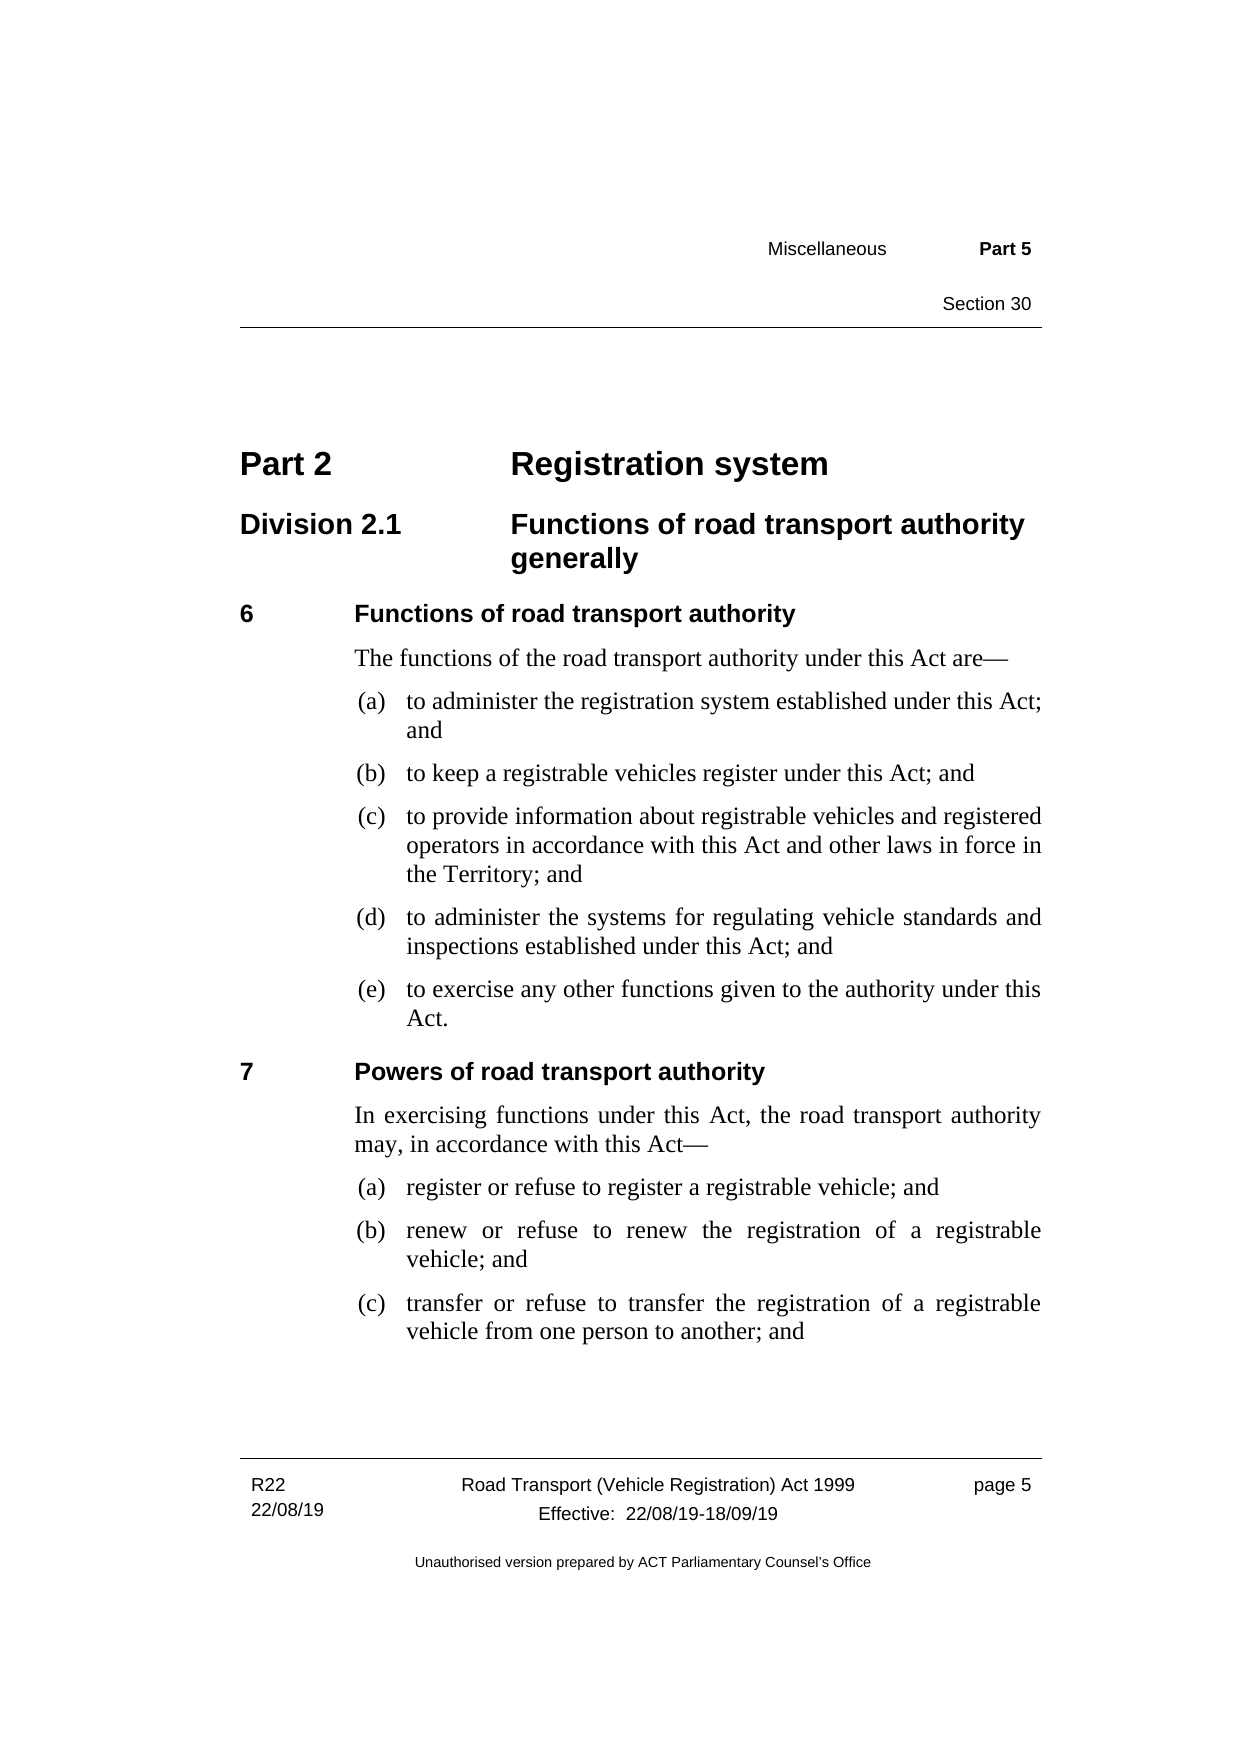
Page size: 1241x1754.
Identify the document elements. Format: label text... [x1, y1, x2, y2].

text (e) to exercise any other functions given to the authority under this Act. [239, 974, 1042, 1032]
text In exercising functions under this Act, the road transport authority may, in accordance with this Act— [354, 1100, 1042, 1158]
text (d) to administer the systems for regulating vehicle standards and inspections established under this Act; and [239, 902, 1042, 960]
text (c) transfer or refuse to transfer the registration of a registrable vehicle from one person to another; and [239, 1288, 1042, 1345]
text The functions of the road transport authority under this Act are— [354, 643, 1042, 671]
text (a) to administer the registration system established under this Act; and [239, 686, 1042, 743]
text (b) renew or refuse to renew the registration of a registrable vehicle; and [239, 1216, 1042, 1273]
text 7 Powers of road transport authority [239, 1057, 1042, 1086]
text Part 2 Registration system [239, 444, 1042, 482]
text (c) to provide information about registrable vehicles and registered operators in accordance with this Act and other laws in force in the Territory; and [239, 801, 1042, 888]
text (b) to keep a registrable vehicles register under this Act; and [239, 758, 1042, 787]
text 6 Functions of road transport authority [239, 599, 1042, 628]
text (a) register or refuse to register a registrable vehicle; and [239, 1172, 1042, 1201]
text Division 2.1 Functions of road transport authority generally [239, 507, 1042, 574]
